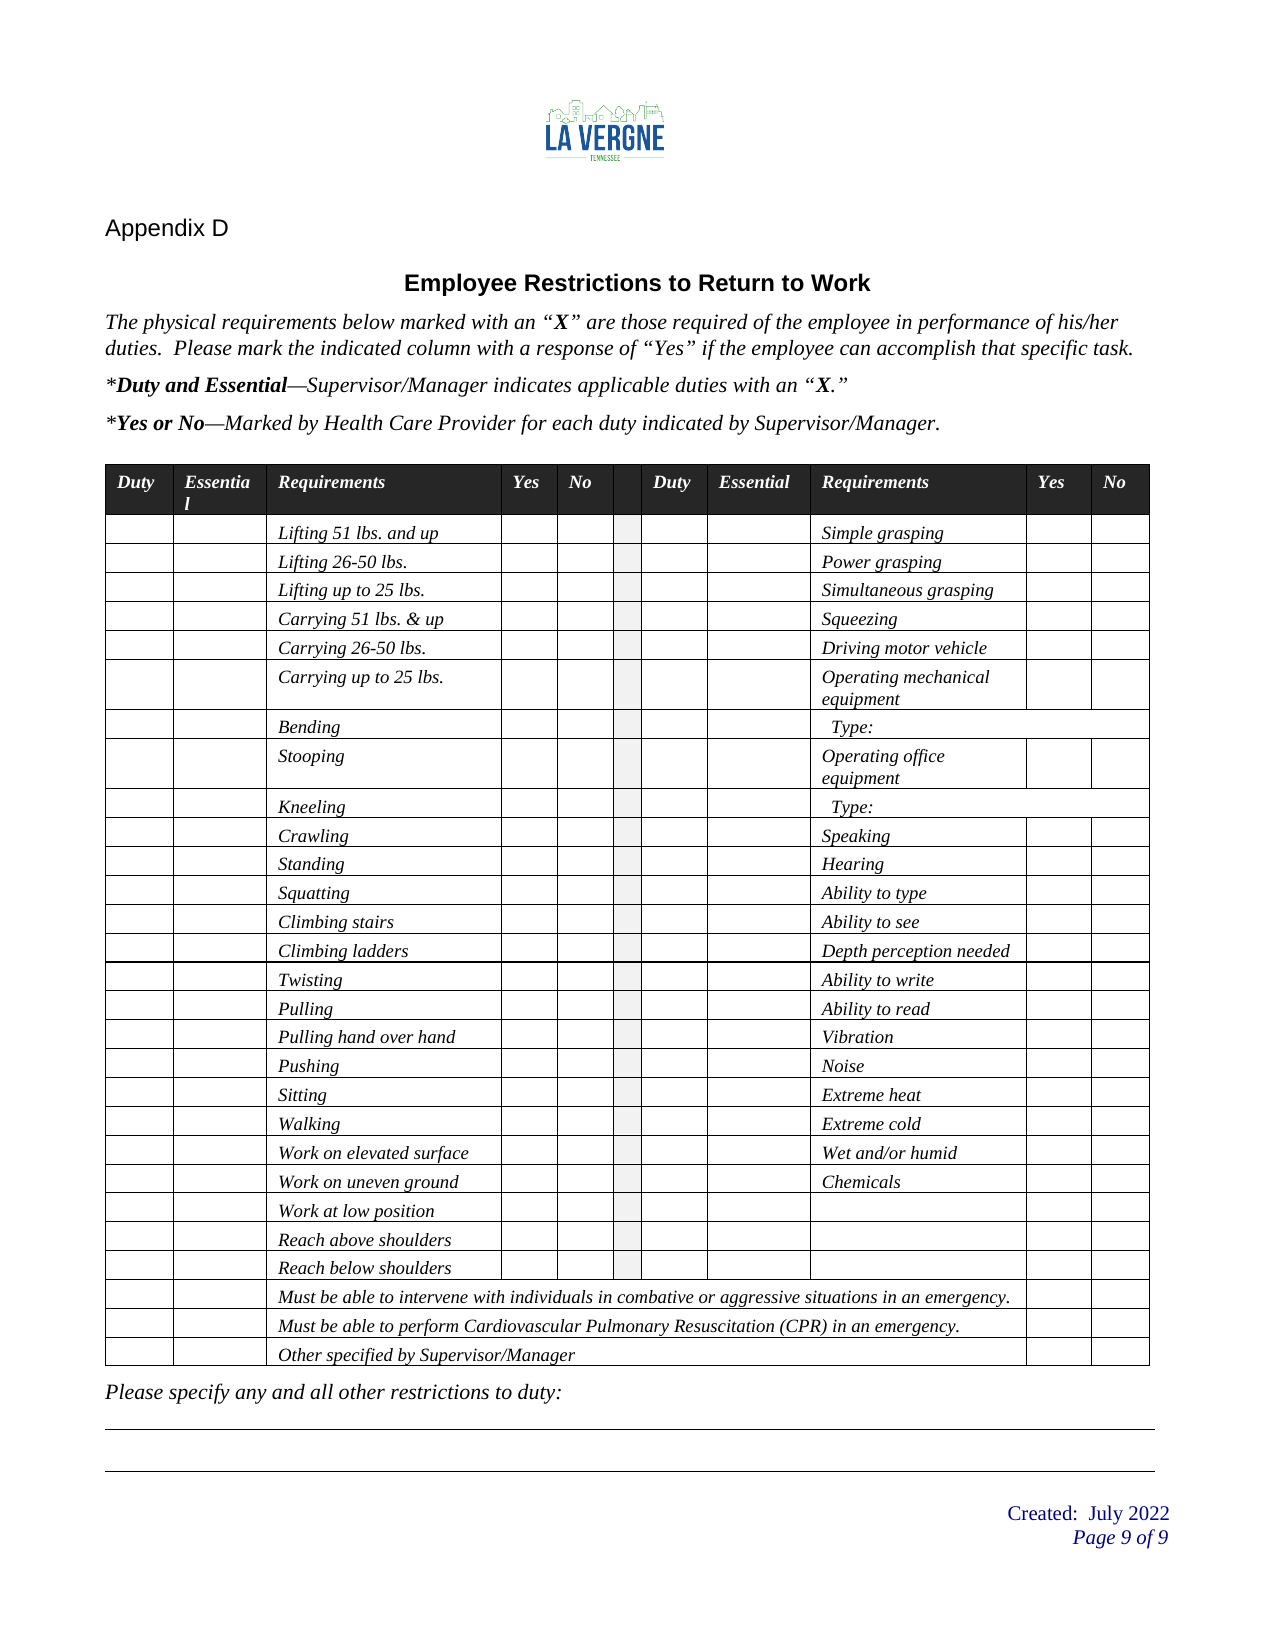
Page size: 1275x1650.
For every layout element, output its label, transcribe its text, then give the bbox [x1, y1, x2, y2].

table_cell [106, 631, 173, 659]
table_cell [614, 660, 641, 709]
table_cell [1027, 1136, 1091, 1163]
table_cell [642, 1165, 707, 1192]
table_cell [174, 1078, 266, 1106]
table_cell [642, 1136, 707, 1163]
table_cell [106, 934, 173, 961]
table_cell Operating mechanical equipment [811, 660, 1026, 709]
text *Duty and Essential—Supervisor/Manager indicates applicable duties with an “X.” [105, 372, 1170, 397]
table_cell [174, 1193, 266, 1221]
table_cell [106, 818, 173, 846]
table_cell Hearing [811, 847, 1026, 875]
table_cell [502, 934, 557, 961]
table_cell [614, 818, 641, 846]
table_cell [642, 934, 707, 961]
table_cell [708, 934, 810, 961]
picture [520, 75, 689, 187]
table_cell [174, 515, 266, 543]
table_cell [502, 1078, 557, 1106]
table_header [614, 465, 641, 514]
table_cell [708, 1165, 810, 1192]
table_cell [106, 1107, 173, 1134]
table_cell [106, 1280, 173, 1308]
table_cell [174, 602, 266, 630]
text Appendix D [105, 214, 1170, 242]
table_cell [1092, 934, 1149, 961]
table_cell [106, 544, 173, 572]
table_cell [642, 818, 707, 846]
table_cell [1027, 905, 1091, 933]
table_cell [174, 963, 266, 990]
table_header Yes [502, 465, 557, 514]
table_cell [708, 818, 810, 846]
table_cell Type: [811, 789, 1149, 817]
table_cell [502, 1222, 557, 1250]
table_cell [1027, 1251, 1091, 1279]
table_cell [174, 1020, 266, 1048]
table_cell [708, 876, 810, 904]
table_cell [708, 602, 810, 630]
table_cell [558, 631, 613, 659]
table_cell [642, 1049, 707, 1077]
table_cell Wet and/or humid [811, 1136, 1026, 1163]
table_cell [558, 1107, 613, 1134]
table_cell [708, 1222, 810, 1250]
table_cell Type: [811, 710, 1149, 738]
table_cell [811, 1193, 1026, 1221]
table_cell [502, 739, 557, 788]
table_cell [502, 876, 557, 904]
table_cell Ability to type [811, 876, 1026, 904]
table_cell [642, 1078, 707, 1106]
table_cell [502, 905, 557, 933]
table_cell [106, 515, 173, 543]
table_cell [106, 963, 173, 990]
table_cell Kneeling [267, 789, 501, 817]
table_cell [174, 573, 266, 601]
table_cell [1027, 991, 1091, 1019]
table_cell [558, 1136, 613, 1163]
table_header Duty [642, 465, 707, 514]
table_cell [708, 1107, 810, 1134]
table_cell [1092, 1136, 1149, 1163]
table_cell [708, 963, 810, 990]
table_cell [1027, 1222, 1091, 1250]
table_cell [502, 991, 557, 1019]
table_cell Walking [267, 1107, 501, 1134]
table_cell [174, 818, 266, 846]
table_cell [558, 1251, 613, 1279]
table_cell [614, 1165, 641, 1192]
table_cell [558, 1078, 613, 1106]
table_cell [614, 1222, 641, 1250]
table_cell [708, 739, 810, 788]
table_cell [558, 710, 613, 738]
table_cell [502, 710, 557, 738]
table_cell Squeezing [811, 602, 1026, 630]
table_cell [642, 515, 707, 543]
table_cell [558, 1222, 613, 1250]
table_cell [106, 847, 173, 875]
table_cell Crawling [267, 818, 501, 846]
table_cell [558, 602, 613, 630]
table_cell Extreme heat [811, 1078, 1026, 1106]
table_cell Simple grasping [811, 515, 1026, 543]
table_cell [1027, 847, 1091, 875]
table_cell [614, 1251, 641, 1279]
table_cell [106, 1193, 173, 1221]
table_cell [1027, 1049, 1091, 1077]
table_cell [1092, 1107, 1149, 1134]
table_header Requirements [267, 465, 501, 514]
table_cell [811, 1251, 1026, 1279]
table_cell [502, 515, 557, 543]
table_cell [1092, 1280, 1149, 1308]
table_cell [106, 602, 173, 630]
table_cell [1027, 934, 1091, 961]
table_cell [708, 1020, 810, 1048]
table_cell Carrying 51 lbs. & up [267, 602, 501, 630]
table_cell Ability to see [811, 905, 1026, 933]
text Please specify any and all other restrictions to duty: [105, 1379, 1170, 1404]
table_cell Reach above shoulders [267, 1222, 501, 1250]
table_cell [1027, 1309, 1091, 1337]
table_cell Ability to write [811, 963, 1026, 990]
table_cell [106, 1251, 173, 1279]
table_cell [642, 963, 707, 990]
table_cell [1092, 602, 1149, 630]
table_cell [1092, 660, 1149, 709]
table_cell [558, 991, 613, 1019]
table_cell Lifting 51 lbs. and up [267, 515, 501, 543]
table_cell Chemicals [811, 1165, 1026, 1192]
table_cell [1027, 963, 1091, 990]
table_cell [106, 1049, 173, 1077]
table_cell [106, 1222, 173, 1250]
table_cell [502, 1165, 557, 1192]
table_cell [502, 818, 557, 846]
table_cell [708, 1193, 810, 1221]
table_cell [1027, 739, 1091, 788]
table_cell [642, 847, 707, 875]
table_cell [642, 631, 707, 659]
table_cell [1092, 1251, 1149, 1279]
table_cell Pulling hand over hand [267, 1020, 501, 1048]
table_cell Stooping [267, 739, 501, 788]
table_cell [1092, 1078, 1149, 1106]
table_cell [642, 710, 707, 738]
table_cell [1027, 1280, 1091, 1308]
table_cell [642, 573, 707, 601]
table_cell Lifting 26-50 lbs. [267, 544, 501, 572]
table_cell [558, 934, 613, 961]
table_cell [1027, 1078, 1091, 1106]
table_cell [1027, 1107, 1091, 1134]
table_cell Carrying 26-50 lbs. [267, 631, 501, 659]
table_cell Vibration [811, 1020, 1026, 1048]
table_cell [642, 1020, 707, 1048]
table_cell [708, 573, 810, 601]
table_cell [614, 905, 641, 933]
table_cell [106, 660, 173, 709]
table_cell [1092, 1222, 1149, 1250]
table_cell [1027, 818, 1091, 846]
table_cell [502, 573, 557, 601]
table_cell [558, 963, 613, 990]
table_cell [642, 660, 707, 709]
table_cell [811, 1222, 1026, 1250]
table_cell Work at low position [267, 1193, 501, 1221]
table_cell [502, 789, 557, 817]
table_cell [614, 544, 641, 572]
table_cell [642, 544, 707, 572]
table_cell [1027, 573, 1091, 601]
table_cell Lifting up to 25 lbs. [267, 573, 501, 601]
table_cell [558, 515, 613, 543]
table_cell Power grasping [811, 544, 1026, 572]
table_header Essential [708, 465, 810, 514]
table_cell [708, 710, 810, 738]
table_cell [642, 1222, 707, 1250]
table_cell [614, 1020, 641, 1048]
table_cell [558, 818, 613, 846]
table_cell [1092, 515, 1149, 543]
table_cell Pulling [267, 991, 501, 1019]
table_cell Operating office equipment [811, 739, 1026, 788]
table_cell [1027, 1165, 1091, 1192]
table_cell [106, 905, 173, 933]
table_cell [558, 660, 613, 709]
table_cell [1092, 573, 1149, 601]
table_cell [708, 847, 810, 875]
table_cell [1092, 1165, 1149, 1192]
table_cell [174, 1222, 266, 1250]
table_cell [174, 847, 266, 875]
table_cell [614, 1107, 641, 1134]
table_cell [1092, 631, 1149, 659]
table_cell [174, 789, 266, 817]
table_cell [642, 876, 707, 904]
table_cell [174, 544, 266, 572]
table_cell [642, 739, 707, 788]
text The physical requirements below marked with an “X” are those required of the employee in performance of his/her duties. Please mark the indicated column with a response of “Yes” if the employee can accomplish that specific task. [105, 309, 1170, 360]
table_cell Depth perception needed [811, 934, 1026, 961]
table_cell [502, 602, 557, 630]
table_cell [708, 991, 810, 1019]
table_cell [106, 739, 173, 788]
table_cell Other specified by Supervisor/Manager [267, 1338, 1026, 1365]
table_cell [502, 1049, 557, 1077]
table_cell Speaking [811, 818, 1026, 846]
table_cell [708, 544, 810, 572]
table_cell [614, 789, 641, 817]
table_cell Sitting [267, 1078, 501, 1106]
table_cell [106, 1136, 173, 1163]
table_cell [642, 991, 707, 1019]
text *Yes or No—Marked by Health Care Provider for each duty indicated by Supervisor/Manager. [105, 410, 1170, 464]
table_cell Squatting [267, 876, 501, 904]
table_cell [106, 1165, 173, 1192]
table_cell Climbing ladders [267, 934, 501, 961]
table_header Yes [1027, 465, 1091, 514]
table_cell [642, 1107, 707, 1134]
table_cell Work on uneven ground [267, 1165, 501, 1192]
table_cell [1027, 876, 1091, 904]
table_cell [106, 1338, 173, 1365]
table_cell [614, 991, 641, 1019]
table_cell [502, 1193, 557, 1221]
table_cell Simultaneous grasping [811, 573, 1026, 601]
table_cell [642, 602, 707, 630]
table_cell Pushing [267, 1049, 501, 1077]
table_cell [642, 905, 707, 933]
table_cell [502, 1020, 557, 1048]
table_cell [614, 515, 641, 543]
table_cell [1027, 544, 1091, 572]
table_cell [174, 710, 266, 738]
table_cell [708, 660, 810, 709]
table_cell [614, 934, 641, 961]
table_cell [642, 1251, 707, 1279]
table_cell [1092, 544, 1149, 572]
table_cell [174, 934, 266, 961]
table_cell [174, 876, 266, 904]
table_cell [558, 1165, 613, 1192]
table_cell [106, 1309, 173, 1337]
table_cell [708, 905, 810, 933]
table_cell [106, 789, 173, 817]
table_cell [558, 876, 613, 904]
table_cell Extreme cold [811, 1107, 1026, 1134]
table_cell [614, 963, 641, 990]
table_cell [614, 876, 641, 904]
table_cell [1092, 1193, 1149, 1221]
table_cell [1092, 905, 1149, 933]
table_cell [174, 905, 266, 933]
table_cell [1027, 1338, 1091, 1365]
table_cell [174, 1165, 266, 1192]
table_cell [614, 573, 641, 601]
table_cell [642, 1193, 707, 1221]
table_cell [1027, 660, 1091, 709]
table_cell [106, 573, 173, 601]
table_cell [1092, 963, 1149, 990]
table_cell [106, 991, 173, 1019]
text Employee Restrictions to Return to Work [105, 269, 1170, 297]
table_cell [558, 544, 613, 572]
table_cell [708, 1049, 810, 1077]
table_cell [1092, 1309, 1149, 1337]
table_cell [614, 602, 641, 630]
table_header No [558, 465, 613, 514]
table_cell [174, 1280, 266, 1308]
table_cell Noise [811, 1049, 1026, 1077]
table_cell [174, 739, 266, 788]
table_cell [614, 1078, 641, 1106]
table_cell Climbing stairs [267, 905, 501, 933]
table_cell [174, 660, 266, 709]
table_cell [614, 847, 641, 875]
table_cell Reach below shoulders [267, 1251, 501, 1279]
table_cell [174, 1338, 266, 1365]
table_cell [174, 991, 266, 1019]
table_cell [1092, 1020, 1149, 1048]
table_cell [174, 1049, 266, 1077]
table_cell [708, 1136, 810, 1163]
table_cell [558, 1020, 613, 1048]
table_cell [558, 905, 613, 933]
table_cell [558, 739, 613, 788]
table_cell Ability to read [811, 991, 1026, 1019]
table_cell Twisting [267, 963, 501, 990]
table_cell [106, 876, 173, 904]
table_cell [502, 1107, 557, 1134]
table_header No [1092, 465, 1149, 514]
table_cell [1027, 1193, 1091, 1221]
table_cell [614, 739, 641, 788]
table_cell Carrying up to 25 lbs. [267, 660, 501, 709]
table_cell [614, 710, 641, 738]
table_cell [1092, 1338, 1149, 1365]
table_cell [106, 1020, 173, 1048]
table_cell [1092, 876, 1149, 904]
table_cell [558, 573, 613, 601]
table_cell [1027, 515, 1091, 543]
table_header Essential [174, 465, 266, 514]
table_cell [558, 1049, 613, 1077]
table_cell [642, 789, 707, 817]
table_cell [558, 789, 613, 817]
table_cell [502, 660, 557, 709]
table_cell [502, 1251, 557, 1279]
table_cell [1027, 602, 1091, 630]
table_cell Must be able to perform Cardiovascular Pulmonary Resuscitation (CPR) in an emergency. [267, 1309, 1026, 1337]
table_cell [708, 1078, 810, 1106]
table_cell [1092, 739, 1149, 788]
table_cell Work on elevated surface [267, 1136, 501, 1163]
table_cell [502, 631, 557, 659]
table_cell [708, 515, 810, 543]
table_cell Standing [267, 847, 501, 875]
table_cell [614, 1136, 641, 1163]
table_cell [1092, 991, 1149, 1019]
table_cell [174, 1107, 266, 1134]
table_cell [614, 1049, 641, 1077]
table_cell [502, 963, 557, 990]
table_cell [106, 710, 173, 738]
table_cell [1092, 818, 1149, 846]
table_header Duty [106, 465, 173, 514]
table_cell [502, 847, 557, 875]
table_cell [614, 631, 641, 659]
table_cell [708, 631, 810, 659]
table_cell [174, 631, 266, 659]
table_cell [502, 1136, 557, 1163]
table_cell [174, 1136, 266, 1163]
table_cell Must be able to intervene with individuals in combative or aggressive situations in an emergency. [267, 1280, 1026, 1308]
table_cell [1027, 1020, 1091, 1048]
table_cell [1092, 847, 1149, 875]
table_cell [174, 1309, 266, 1337]
table_cell [1027, 631, 1091, 659]
table_cell [614, 1193, 641, 1221]
table_cell [1092, 1049, 1149, 1077]
table_cell [708, 789, 810, 817]
table_cell [708, 1251, 810, 1279]
table_cell Bending [267, 710, 501, 738]
table_header Requirements [811, 465, 1026, 514]
table_cell [106, 1078, 173, 1106]
table_cell [174, 1251, 266, 1279]
table_cell [558, 1193, 613, 1221]
table_cell [558, 847, 613, 875]
table_cell Driving motor vehicle [811, 631, 1026, 659]
table_cell [502, 544, 557, 572]
